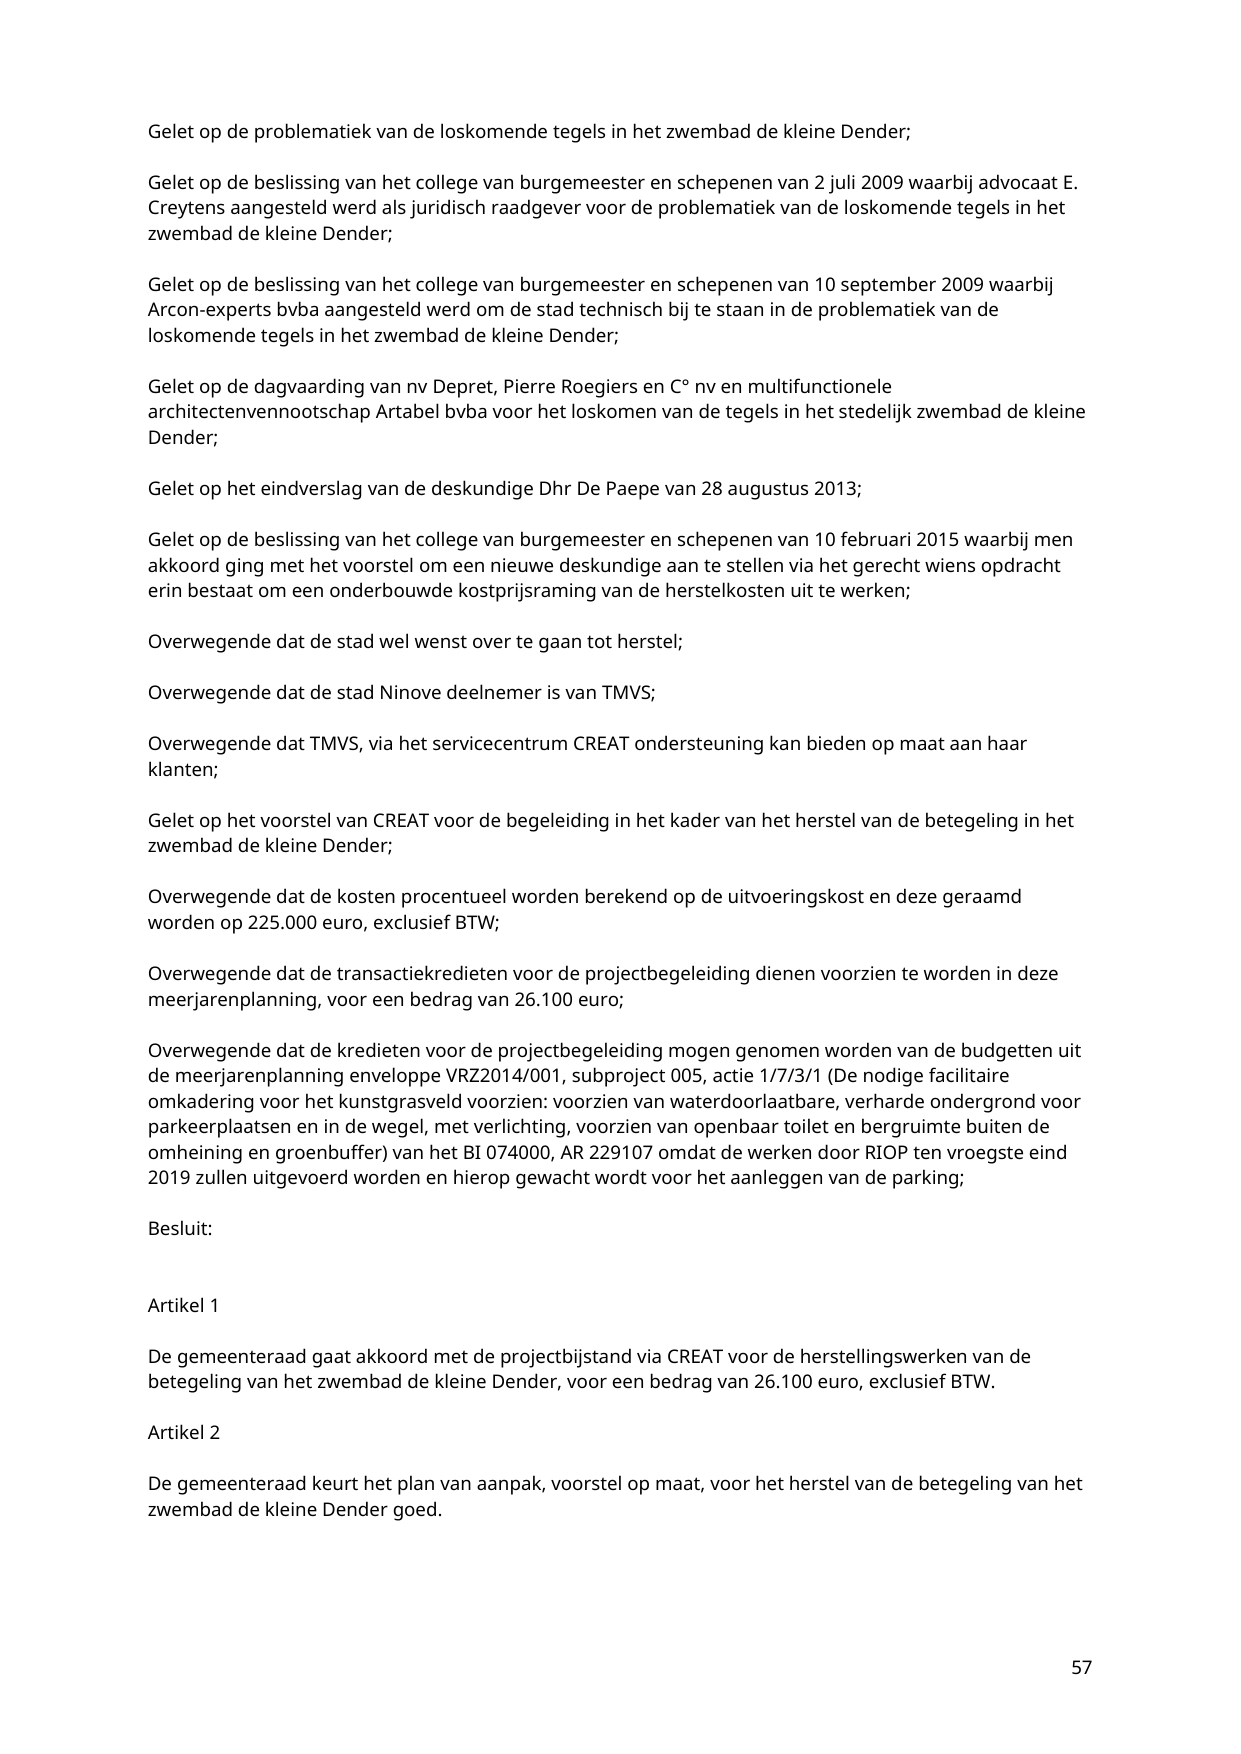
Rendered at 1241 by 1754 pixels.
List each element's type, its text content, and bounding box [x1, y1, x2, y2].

text Overwegende dat de stad wel wenst over te gaan tot herstel; [148, 628, 1092, 654]
text Artikel 1 [148, 1292, 1092, 1318]
text De gemeenteraad gaat akkoord met de projectbijstand via CREAT voor de herstellingswerken van de betegeling van het zwembad de kleine Dender, voor een bedrag van 26.100 euro, exclusief BTW. [148, 1343, 1092, 1394]
text Gelet op de beslissing van het college van burgemeester en schepenen van 10 september 2009 waarbij Arcon-experts bvba aangesteld werd om de stad technisch bij te staan in de problematiek van de loskomende tegels in het zwembad de kleine Dender; [148, 271, 1092, 348]
text Gelet op het eindverslag van de deskundige Dhr De Paepe van 28 augustus 2013; [148, 475, 1092, 501]
text Gelet op de problematiek van de loskomende tegels in het zwembad de kleine Dender; [148, 118, 1092, 144]
text Artikel 2 [148, 1420, 1092, 1445]
text De gemeenteraad keurt het plan van aanpak, voorstel op maat, voor het herstel van de betegeling van het zwembad de kleine Dender goed. [148, 1471, 1092, 1522]
text Gelet op de dagvaarding van nv Depret, Pierre Roegiers en C° nv en multifunctionele architectenvennootschap Artabel bvba voor het loskomen van de tegels in het stedelijk zwembad de kleine Dender; [148, 373, 1092, 450]
text Overwegende dat TMVS, via het servicecentrum CREAT ondersteuning kan bieden op maat aan haar klanten; [148, 731, 1092, 782]
text Overwegende dat de kredieten voor de projectbegeleiding mogen genomen worden van de budgetten uit de meerjarenplanning enveloppe VRZ2014/001, subproject 005, actie 1/7/3/1 (De nodige facilitaire omkadering voor het kunstgrasveld voorzien: voorzien van waterdoorlaatbare, verharde ondergrond voor parkeerplaatsen en in de wegel, met verlichting, voorzien van openbaar toilet en bergruimte buiten de omheining en groenbuffer) van het BI 074000, AR 229107 omdat de werken door RIOP ten vroegste eind 2019 zullen uitgevoerd worden en hierop gewacht wordt voor het aanleggen van de parking; [148, 1037, 1092, 1190]
text Gelet op de beslissing van het college van burgemeester en schepenen van 10 februari 2015 waarbij men akkoord ging met het voorstel om een nieuwe deskundige aan te stellen via het gerecht wiens opdracht erin bestaat om een onderbouwde kostprijsraming van de herstelkosten uit te werken; [148, 526, 1092, 603]
text Gelet op de beslissing van het college van burgemeester en schepenen van 2 juli 2009 waarbij advocaat E. Creytens aangesteld werd als juridisch raadgever voor de problematiek van de loskomende tegels in het zwembad de kleine Dender; [148, 169, 1092, 246]
text Besluit: [148, 1216, 1092, 1241]
text Gelet op het voorstel van CREAT voor de begeleiding in het kader van het herstel van de betegeling in het zwembad de kleine Dender; [148, 807, 1092, 858]
text Overwegende dat de stad Ninove deelnemer is van TMVS; [148, 679, 1092, 705]
text Overwegende dat de transactiekredieten voor de projectbegeleiding dienen voorzien te worden in deze meerjarenplanning, voor een bedrag van 26.100 euro; [148, 960, 1092, 1011]
text Overwegende dat de kosten procentueel worden berekend op de uitvoeringskost en deze geraamd worden op 225.000 euro, exclusief BTW; [148, 884, 1092, 935]
